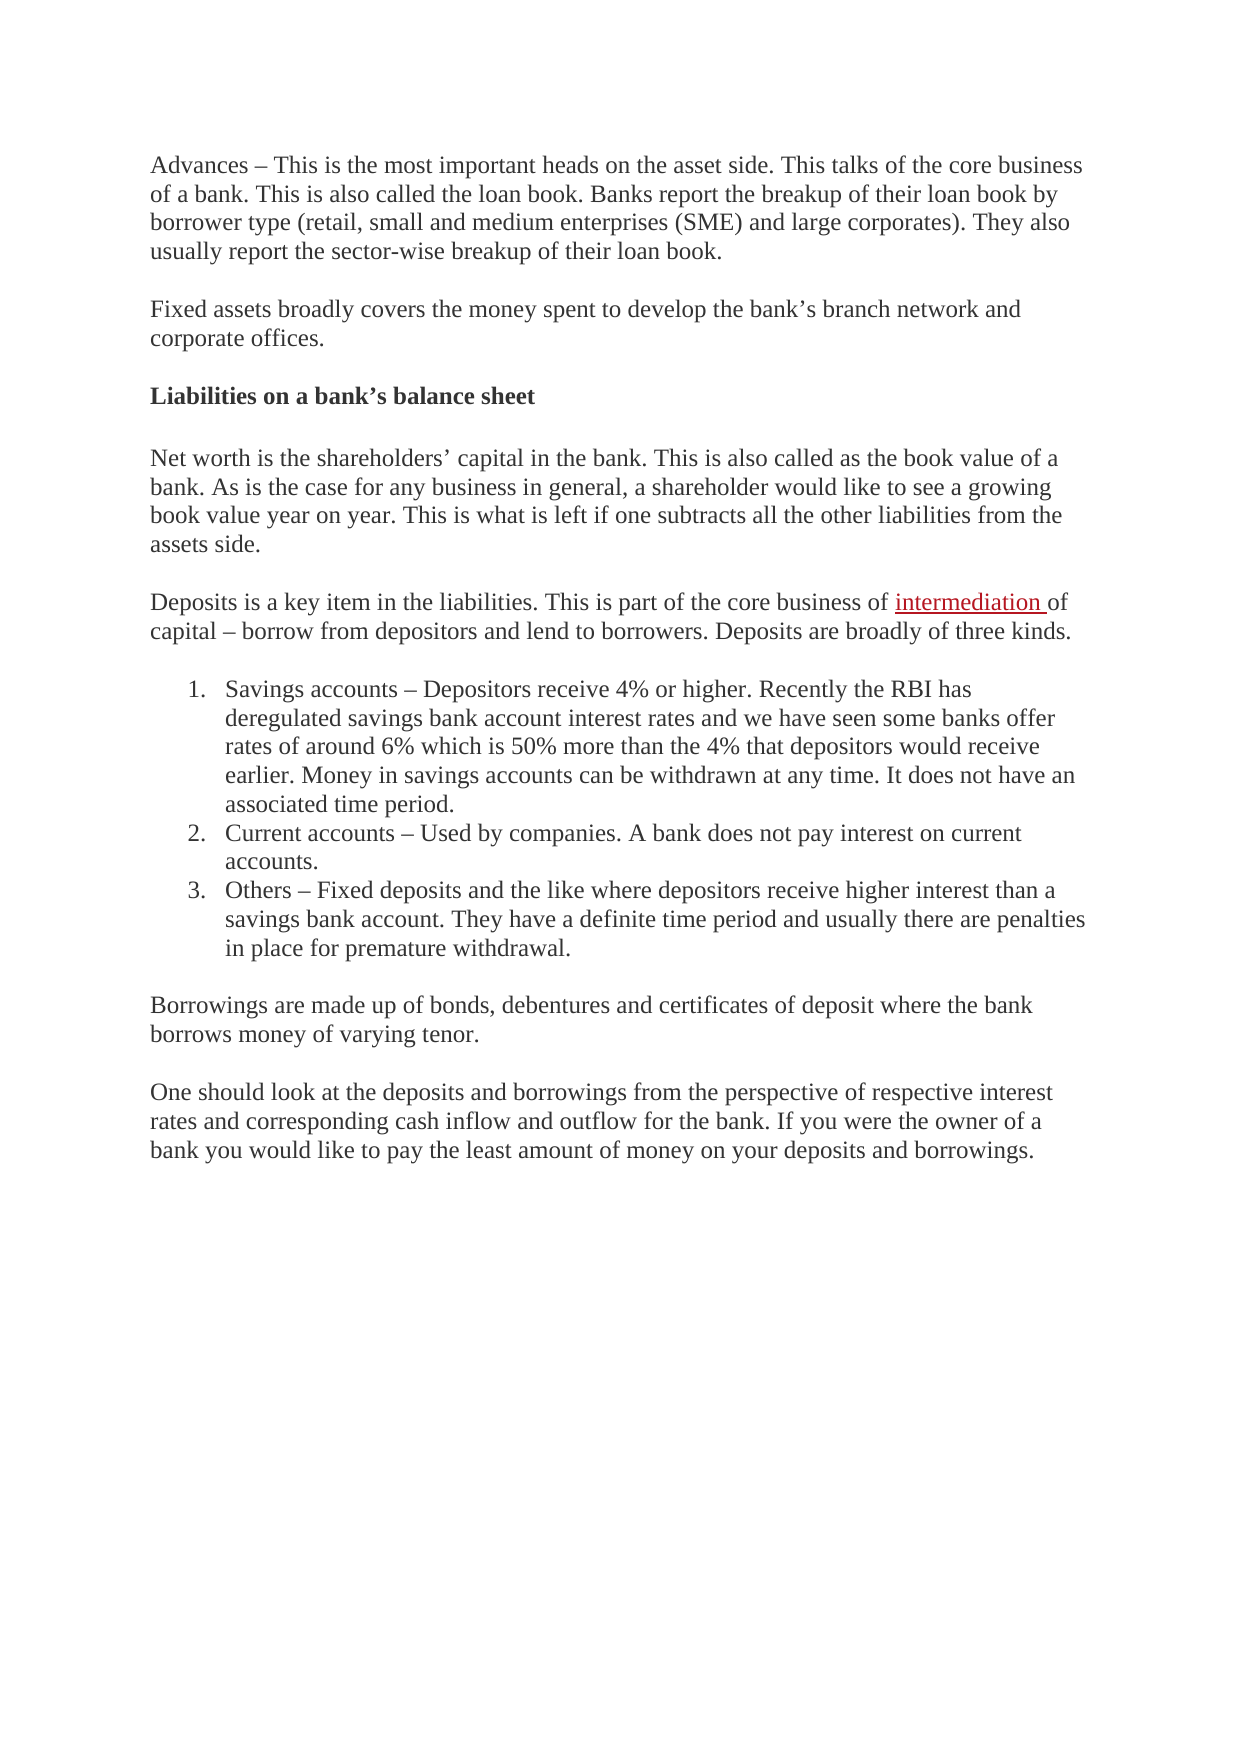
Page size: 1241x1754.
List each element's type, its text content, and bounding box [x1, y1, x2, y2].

list Others – Fixed deposits and the like where depositors receive higher interest than a savings bank account. They have a definite time period and usually there are penalties in place for premature withdrawal. [187, 875, 1090, 961]
text Net worth is the shareholders’ capital in the bank. This is also called as the book value of a bank. As is the case for any business in general, a shareholder would like to see a growing book value year on year. This is what is left if one subtracts all the other liabilities from the assets side. [150, 443, 1090, 558]
text Fixed assets broadly covers the money spent to develop the bank’s branch network and corporate offices. [150, 294, 1090, 352]
list Current accounts – Used by companies. A bank does not pay interest on current accounts. [187, 818, 1090, 875]
text Deposits is a key item in the liabilities. This is part of the core business of intermediation of capital – borrow from depositors and lend to borrowers. Deposits are broadly of three kinds. [150, 587, 1090, 645]
list Savings accounts – Depositors receive 4% or higher. Recently the RBI has deregulated savings bank account interest rates and we have seen some banks offer rates of around 6% which is 50% more than the 4% that depositors would receive earlier. Money in savings accounts can be withdrawn at any time. It does not have an associated time period. [187, 674, 1090, 818]
text Borrowings are made up of bonds, debentures and certificates of deposit where the bank borrows money of varying tenor. [150, 991, 1090, 1048]
text One should look at the deposits and borrowings from the perspective of respective interest rates and corresponding cash inflow and outflow for the bank. If you were the owner of a bank you would like to pay the least amount of money on your deposits and borrowings. [150, 1077, 1090, 1163]
text Advances – This is the most important heads on the asset side. This talks of the core business of a bank. This is also called the loan book. Banks report the breakup of their loan book by borrower type (retail, small and medium enterprises (SME) and large corporates). They also usually report the sector-wise breakup of their loan book. [150, 150, 1090, 265]
subtitle Liabilities on a bank’s balance sheet [150, 381, 1090, 409]
